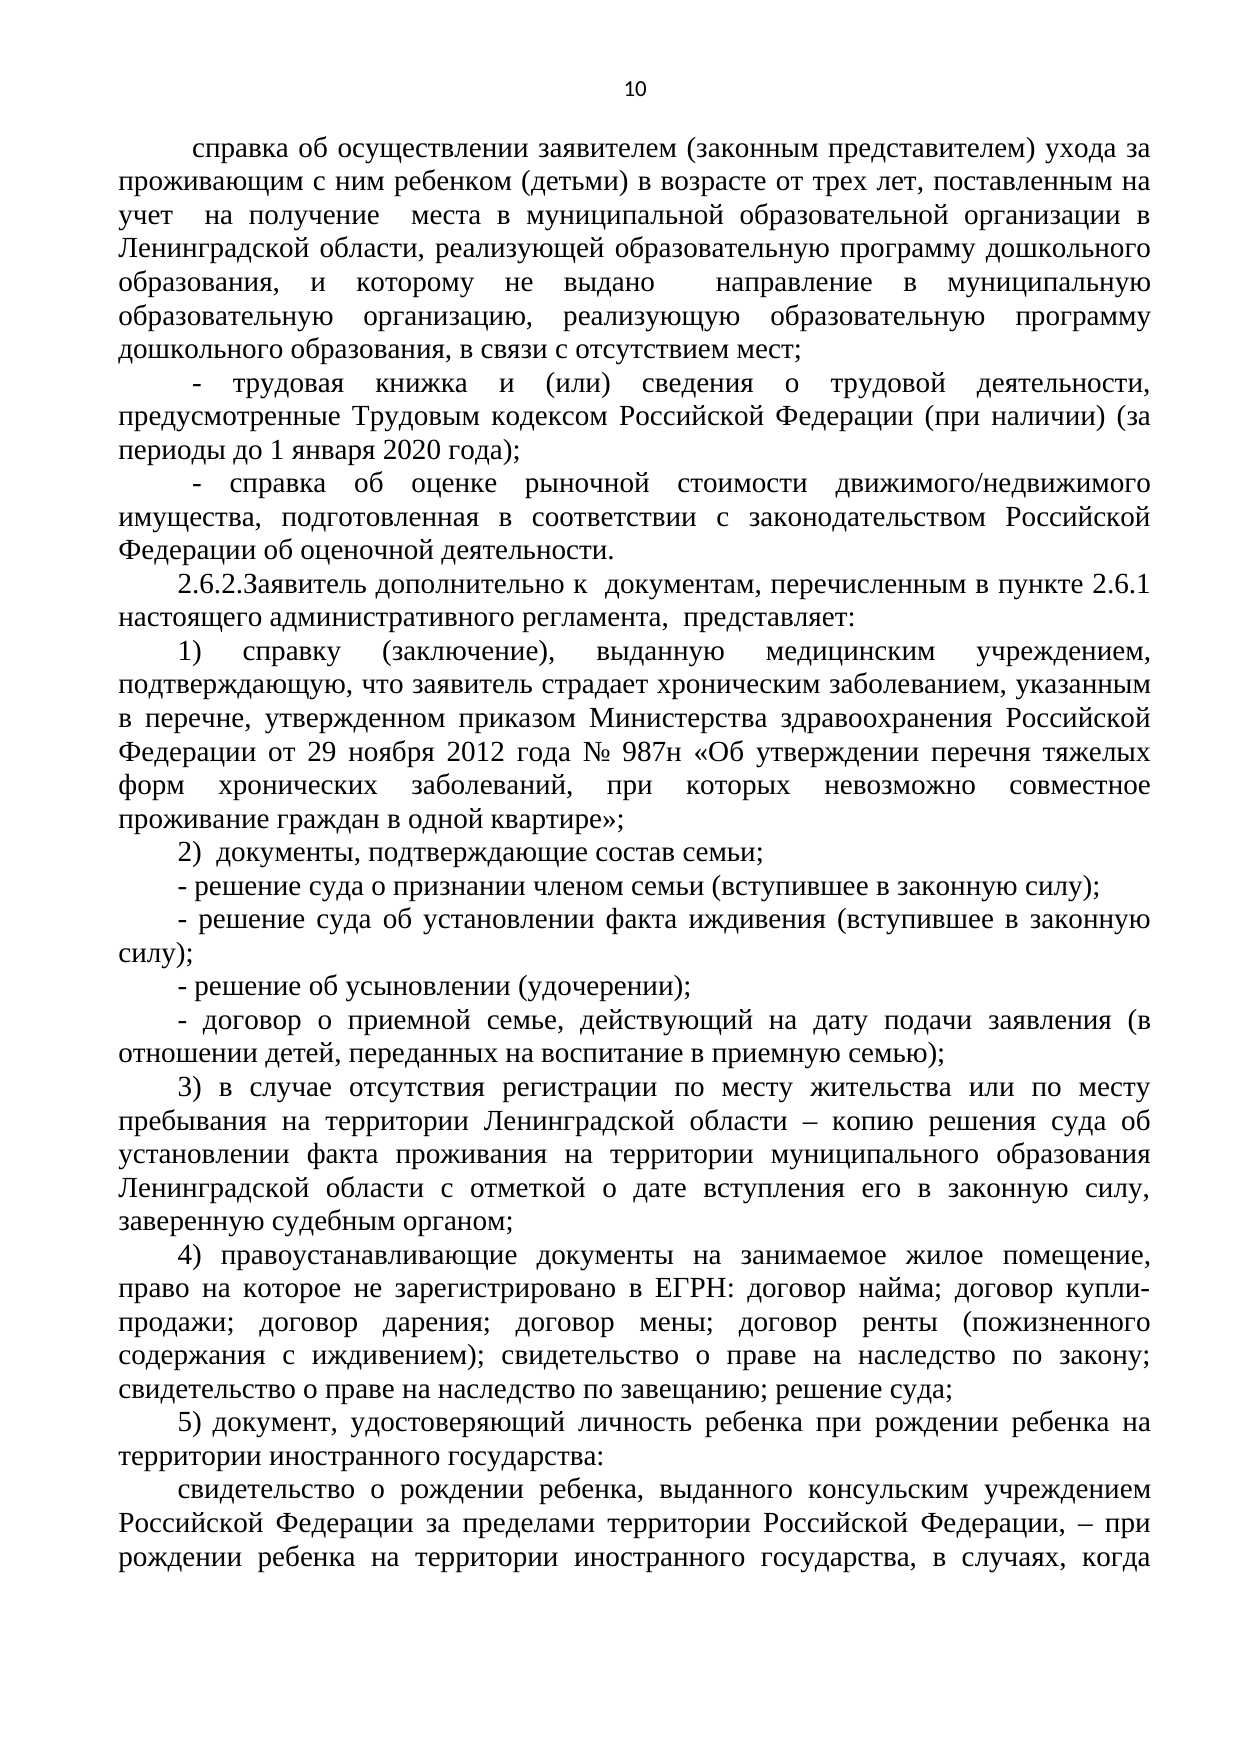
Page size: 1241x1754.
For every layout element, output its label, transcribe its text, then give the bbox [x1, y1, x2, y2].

text 5) документ, удостоверяющий личность ребенка при рождении ребенка на территории иностранного государства: [118, 1404, 1152, 1472]
text - трудовая книжка и (или) сведения о трудовой деятельности, предусмотренные Трудовым кодексом Российской Федерации (при наличии) (за периоды до 1 января 2020 года); [118, 365, 1152, 465]
text - решение суда о признании членом семьи (вступившее в законную силу); [118, 868, 1152, 901]
text - решение суда об установлении факта иждивения (вступившее в законную силу); [118, 901, 1152, 968]
text 4) правоустанавливающие документы на занимаемое жилое помещение, право на которое не зарегистрировано в ЕГРН: договор найма; договор купли-продажи; договор дарения; договор мены; договор ренты (пожизненного содержания с иждивением); свидетельство о праве на наследство по закону; свидетельство о праве на наследство по завещанию; решение суда; [118, 1237, 1152, 1404]
text 2) документы, подтверждающие состав семьи; [118, 834, 1152, 868]
text 3) в случае отсутствия регистрации по месту жительства или по месту пребывания на территории Ленинградской области – копию решения суда об установлении факта проживания на территории муниципального образования Ленинградской области с отметкой о дате вступления его в законную силу, заверенную судебным органом; [118, 1069, 1152, 1237]
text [118, 1472, 1152, 1572]
text - решение об усыновлении (удочерении); [118, 968, 1152, 1002]
text 2.6.2.Заявитель дополнительно к документам, перечисленным в пункте 2.6.1 настоящего административного регламента, представляет: [118, 566, 1152, 633]
text - справка об оценке рыночной стоимости движимого/недвижимого имущества, подготовленная в соответствии с законодательством Российской Федерации об оценочной деятельности. [118, 465, 1152, 566]
text - договор о приемной семье, действующий на дату подачи заявления (в отношении детей, переданных на воспитание в приемную семью); [118, 1002, 1152, 1069]
text справка об осуществлении заявителем (законным представителем) ухода за проживающим с ним ребенком (детьми) в возрасте от трех лет, поставленным на учет на получение места в муниципальной образовательной организации в Ленинградской области, реализующей образовательную программу дошкольного образования, и которому не выдано направление в муниципальную образовательную организацию, реализующую образовательную программу дошкольного образования, в связи с отсутствием мест; [118, 130, 1152, 365]
text 1) справку (заключение), выданную медицинским учреждением, подтверждающую, что заявитель страдает хроническим заболеванием, указанным в перечне, утвержденном приказом Министерства здравоохранения Российской Федерации от 29 ноября 2012 года № 987н «Об утверждении перечня тяжелых форм хронических заболеваний, при которых невозможно совместное проживание граждан в одной квартире»; [118, 633, 1152, 834]
